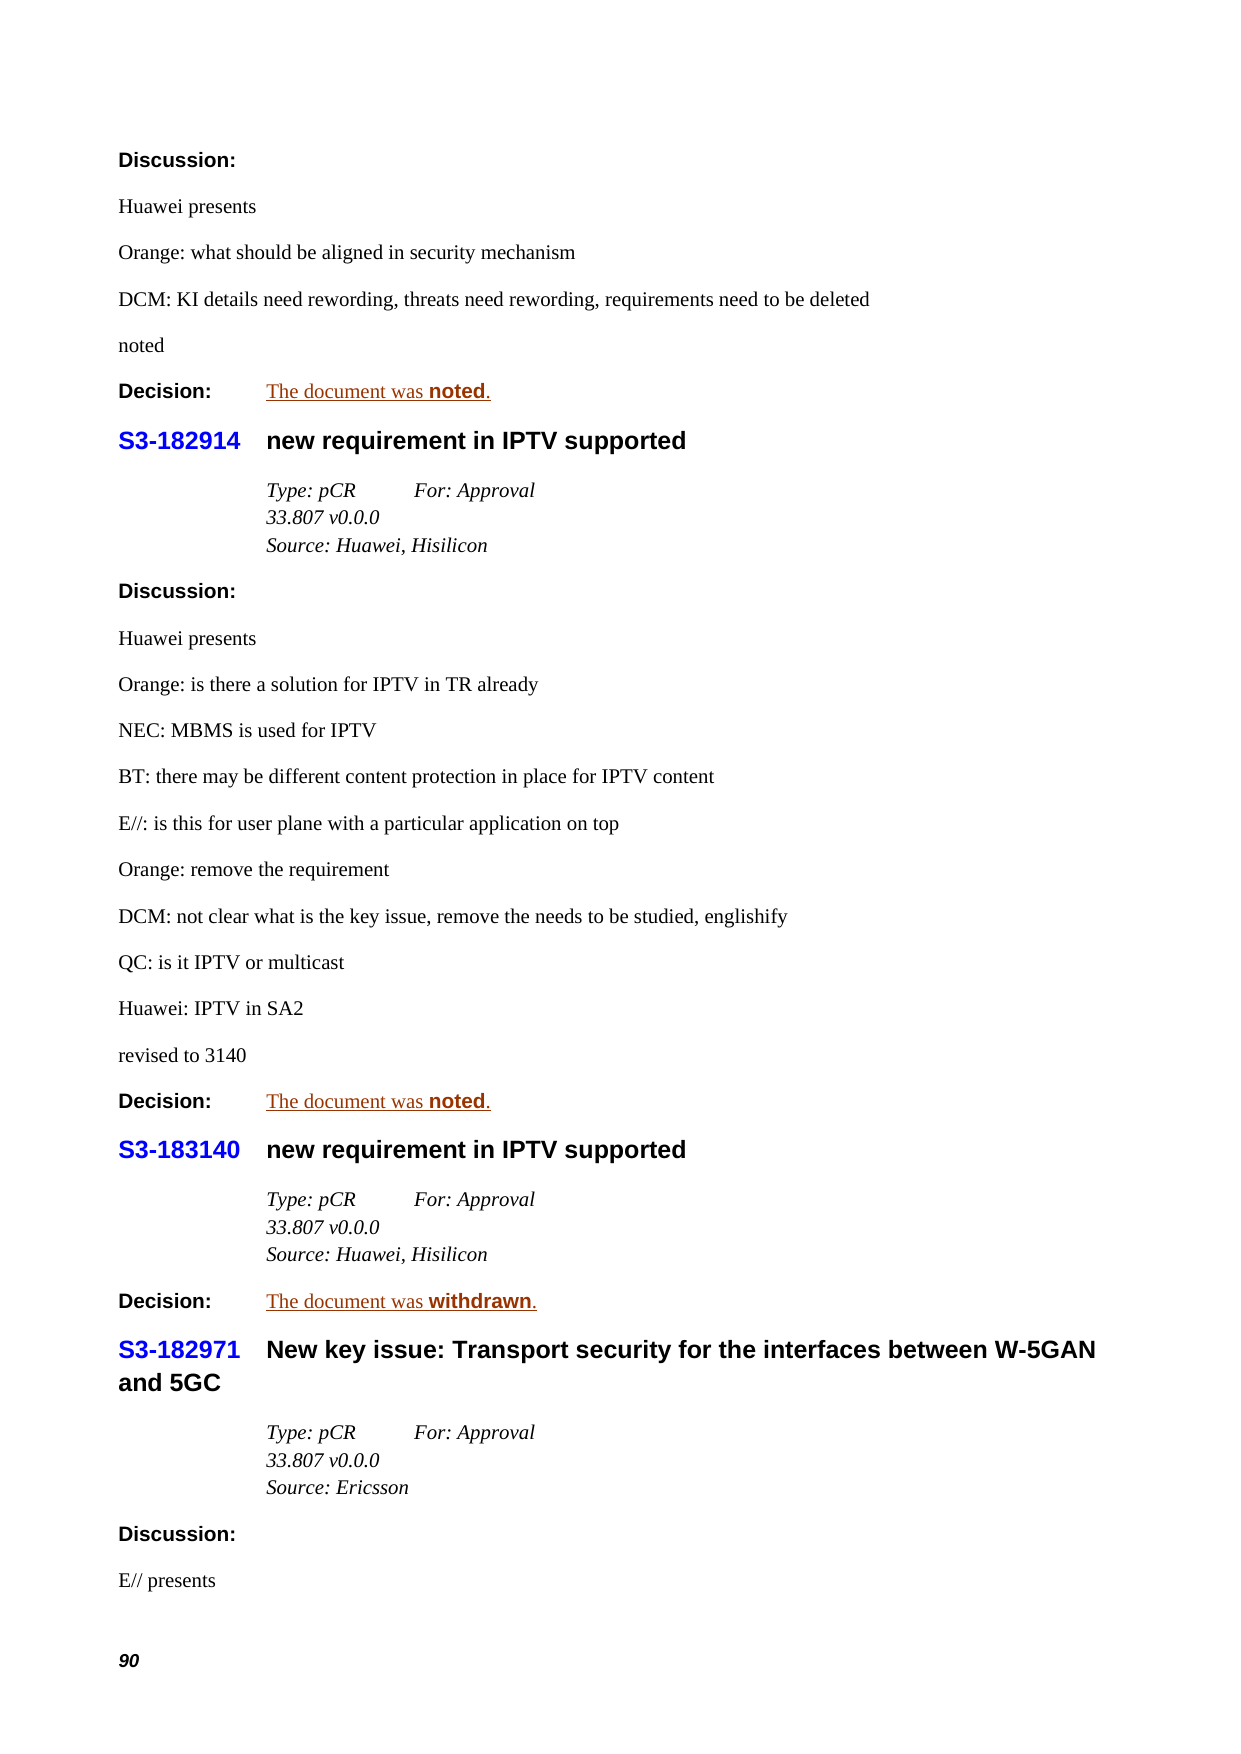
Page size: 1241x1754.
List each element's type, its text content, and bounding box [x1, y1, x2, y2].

text Orange: is there a solution for IPTV in TR already [118, 672, 1122, 696]
text S3-182971 New key issue: Transport security for the interfaces between W-5GAN and 5GC [118, 1335, 1122, 1397]
text Huawei presents [118, 625, 1122, 649]
text S3-182914 new requirement in IPTV supported [118, 426, 1122, 454]
text Decision: The document was withdrawn. [118, 1289, 1122, 1313]
text Type: pCR For: Approval 33.807 v0.0.0 Source: Ericsson [118, 1420, 1122, 1499]
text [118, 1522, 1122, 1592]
text Decision: The document was noted. [118, 379, 1122, 403]
text Type: pCR For: Approval 33.807 v0.0.0 Source: Huawei, Hisilicon [118, 478, 1122, 557]
text BT: there may be different content protection in place for IPTV content [118, 764, 1122, 788]
text Type: pCR For: Approval 33.807 v0.0.0 Source: Huawei, Hisilicon [118, 1187, 1122, 1266]
text Huawei presents [118, 194, 1122, 218]
text QC: is it IPTV or multicast [118, 950, 1122, 974]
text Huawei: IPTV in SA2 [118, 996, 1122, 1020]
text Decision: The document was noted. [118, 1089, 1122, 1113]
text Discussion: [118, 579, 1122, 603]
text noted [118, 333, 1122, 357]
text E//: is this for user plane with a particular application on top [118, 811, 1122, 835]
text Orange: what should be aligned in security mechanism [118, 240, 1122, 264]
text Discussion: [118, 148, 1122, 172]
text NEC: MBMS is used for IPTV [118, 718, 1122, 742]
text DCM: not clear what is the key issue, remove the needs to be studied, englishify [118, 903, 1122, 928]
text revised to 3140 [118, 1043, 1122, 1067]
text Orange: remove the requirement [118, 857, 1122, 881]
text DCM: KI details need rewording, threats need rewording, requirements need to be deleted [118, 287, 1122, 311]
text S3-183140 new requirement in IPTV supported [118, 1135, 1122, 1164]
